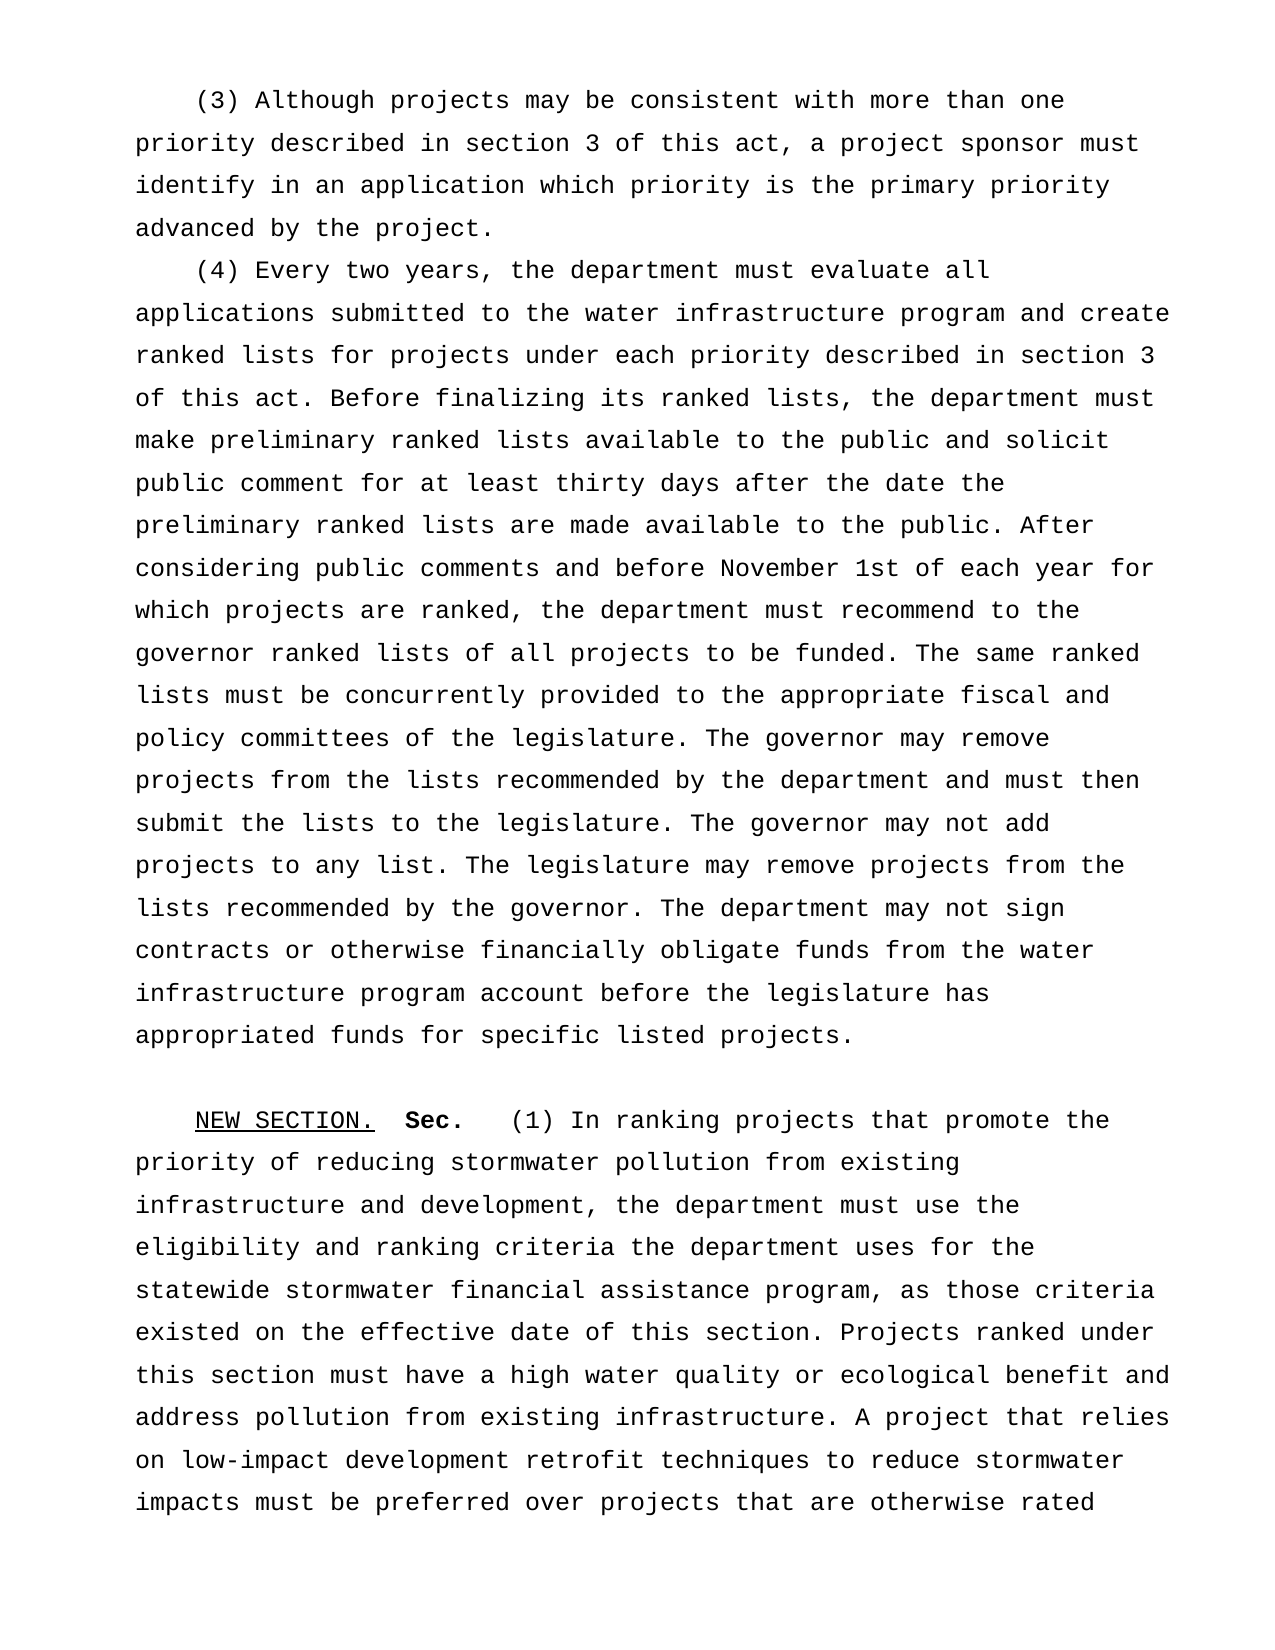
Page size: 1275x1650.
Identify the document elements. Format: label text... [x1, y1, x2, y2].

text (4) Every two years, the department must evaluate all applications submitted to the water infrastructure program and create ranked lists for projects under each priority described in section 3 of this act. Before finalizing its ranked lists, the department must make preliminary ranked lists available to the public and solicit public comment for at least thirty days after the date the preliminary ranked lists are made available to the public. After considering public comments and before November 1st of each year for which projects are ranked, the department must recommend to the governor ranked lists of all projects to be funded. The same ranked lists must be concurrently provided to the appropriate fiscal and policy committees of the legislature. The governor may remove projects from the lists recommended by the department and must then submit the lists to the legislature. The governor may not add projects to any list. The legislature may remove projects from the lists recommended by the governor. The department may not sign contracts or otherwise financially obligate funds from the water infrastructure program account before the legislature has appropriated funds for specific listed projects. [135, 245, 1170, 1052]
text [135, 1094, 1170, 1519]
text (3) Although projects may be consistent with more than one priority described in section 3 of this act, a project sponsor must identify in an application which priority is the primary priority advanced by the project. [135, 75, 1170, 245]
